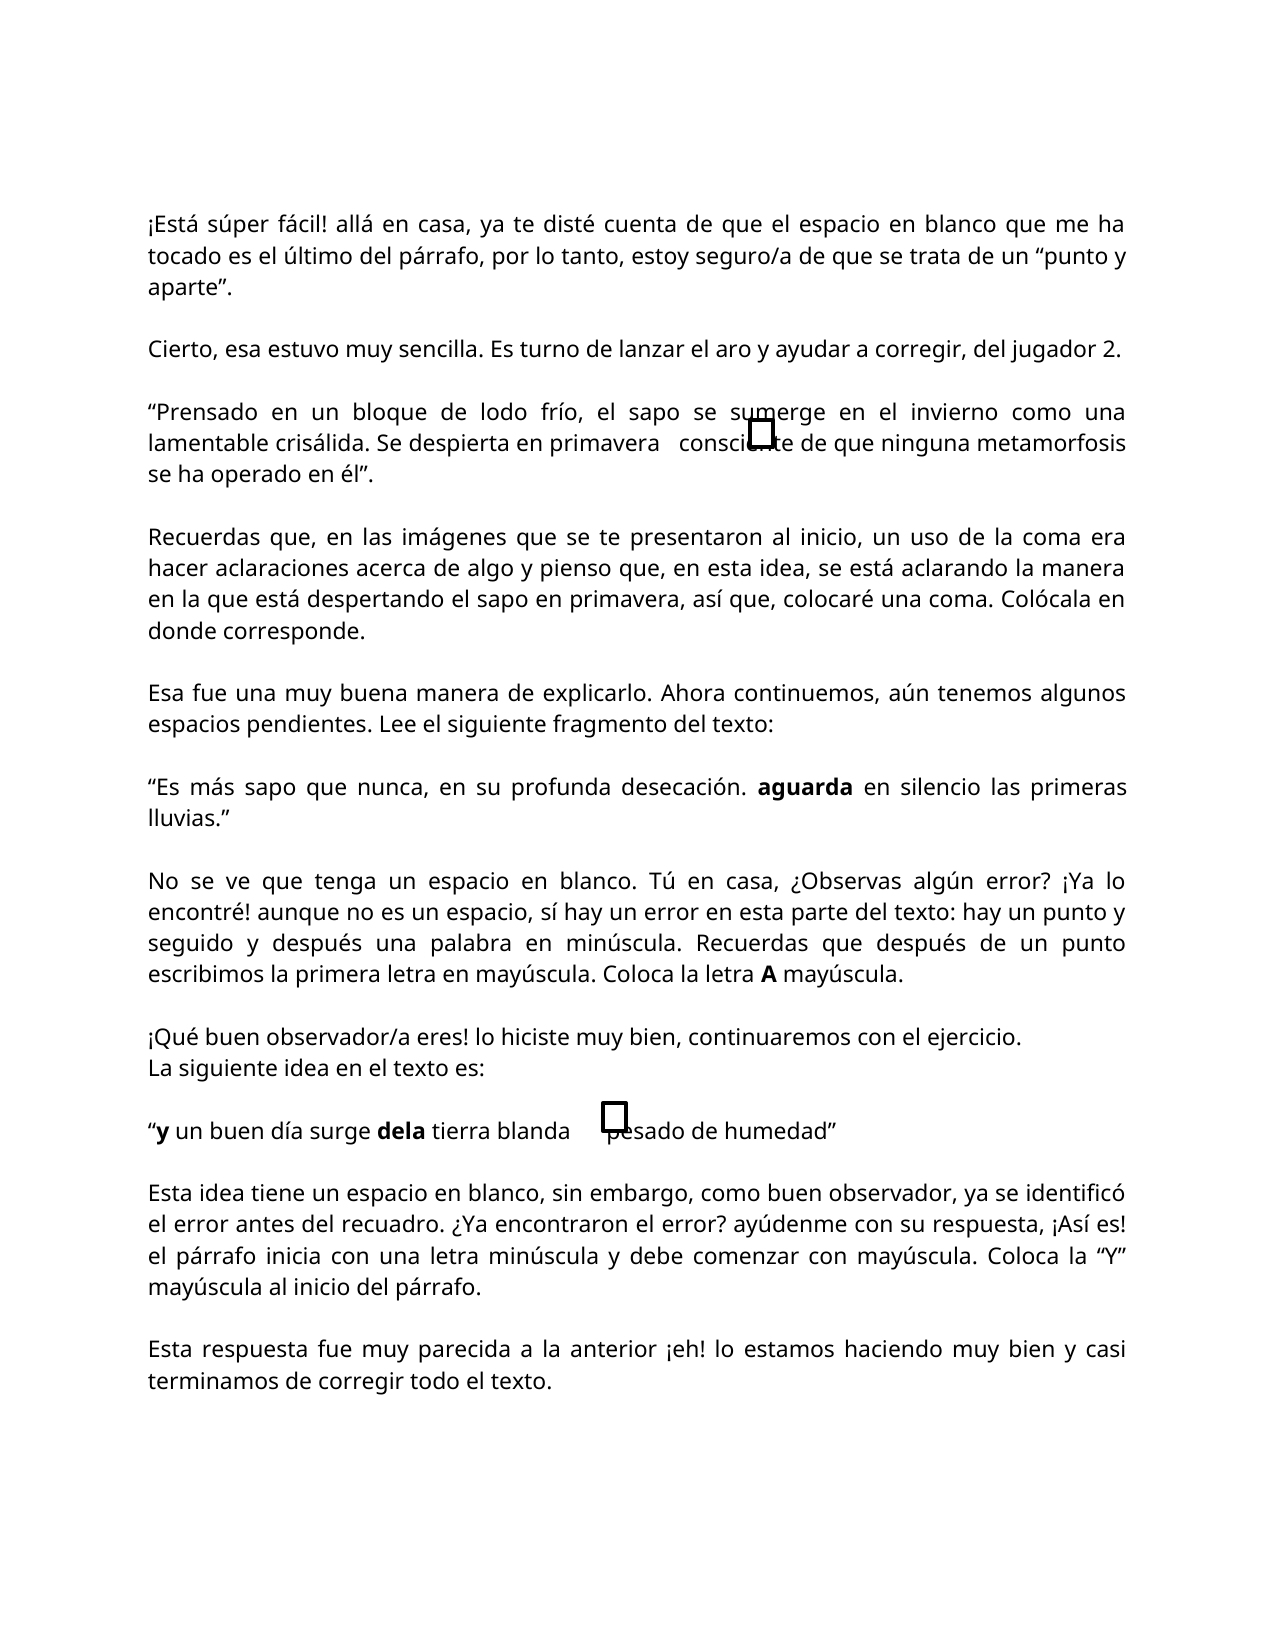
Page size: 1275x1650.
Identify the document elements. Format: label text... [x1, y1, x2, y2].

text La siguiente idea en el texto es: [148, 1052, 1127, 1083]
text “Prensado en un bloque de lodo frío, el sapo se sumerge en el invierno como una lamentable crisálida. Se despierta en primavera consciente de que ninguna metamorfosis se ha operado en él”. [148, 396, 1127, 490]
text “y un buen día surge dela tierra blanda pesado de humedad” [148, 1115, 1127, 1146]
text No se ve que tenga un espacio en blanco. Tú en casa, ¿Observas algún error? ¡Ya lo encontré! aunque no es un espacio, sí hay un error en esta parte del texto: hay un punto y seguido y después una palabra en minúscula. Recuerdas que después de un punto escribimos la primera letra en mayúscula. Coloca la letra A mayúscula. [148, 865, 1127, 990]
text Esta respuesta fue muy parecida a la anterior ¡eh! lo estamos haciendo muy bien y casi terminamos de corregir todo el texto. [148, 1333, 1127, 1396]
text Esta idea tiene un espacio en blanco, sin embargo, como buen observador, ya se identificó el error antes del recuadro. ¿Ya encontraron el error? ayúdenme con su respuesta, ¡Así es! el párrafo inicia con una letra minúscula y debe comenzar con mayúscula. Coloca la “Y” mayúscula al inicio del párrafo. [148, 1177, 1127, 1302]
text ¡Qué buen observador/a eres! lo hiciste muy bien, continuaremos con el ejercicio. [148, 1021, 1127, 1052]
text Cierto, esa estuvo muy sencilla. Es turno de lanzar el aro y ayudar a corregir, del jugador 2. [148, 333, 1127, 365]
text ¡Está súper fácil! allá en casa, ya te disté cuenta de que el espacio en blanco que me ha tocado es el último del párrafo, por lo tanto, estoy seguro/a de que se trata de un “punto y aparte”. [148, 208, 1127, 302]
text Recuerdas que, en las imágenes que se te presentaron al inicio, un uso de la coma era hacer aclaraciones acerca de algo y pienso que, en esta idea, se está aclarando la manera en la que está despertando el sapo en primavera, así que, colocaré una coma. Colócala en donde corresponde. [148, 521, 1127, 646]
text Esa fue una muy buena manera de explicarlo. Ahora continuemos, aún tenemos algunos espacios pendientes. Lee el siguiente fragmento del texto: [148, 677, 1127, 740]
text “Es más sapo que nunca, en su profunda desecación. aguarda en silencio las primeras lluvias.” [148, 771, 1127, 833]
